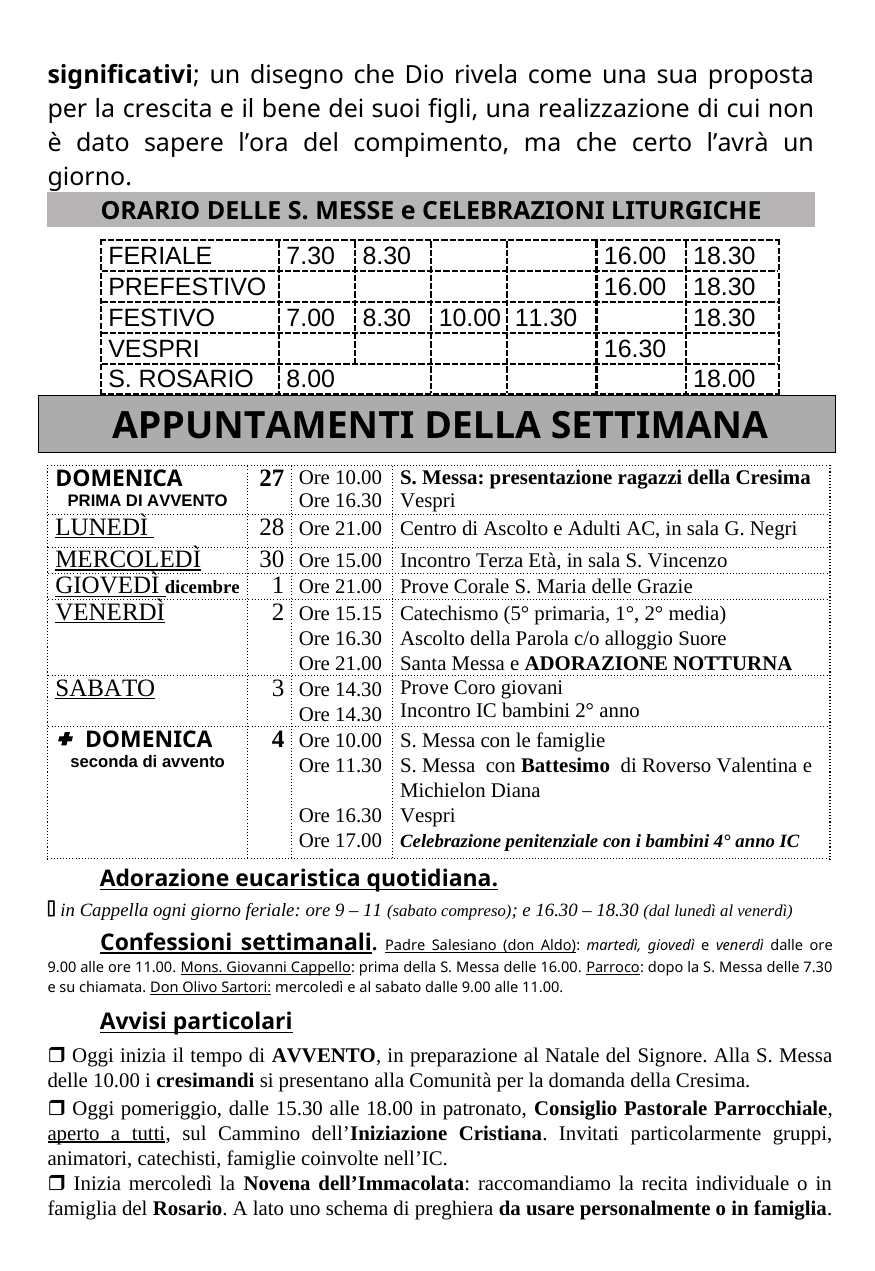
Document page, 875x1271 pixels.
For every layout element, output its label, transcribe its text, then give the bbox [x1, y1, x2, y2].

table_cell [507, 332, 596, 362]
table_cell 10.00 [431, 301, 507, 332]
table_cell Ore 21.00 [291, 573, 393, 599]
table_cell Ore 14.30 Ore 14.30 [291, 675, 393, 726]
text Adorazione eucaristica quotidiana. [47, 863, 827, 893]
table_header 8.30 [355, 239, 431, 270]
text Avvisi particolari [47, 1005, 833, 1037]
table_cell 3 [247, 675, 291, 726]
table_cell 28 [247, 514, 291, 547]
table_cell 18.00 [686, 363, 779, 393]
text Oggi inizia il tempo di AVVENTO, in preparazione al Natale del Signore. Alla S. Messa delle 10.00 i cresimandi si presentano alla Comunità per la domanda della Cresima. [47, 1043, 833, 1093]
table_cell [596, 301, 686, 332]
table_header DOMENICA PRIMA DI AVVENTO [48, 465, 247, 514]
table_cell Centro di Ascolto e Adulti AC, in sala G. Negri [393, 514, 830, 547]
table_cell [355, 270, 431, 301]
table_cell [596, 363, 686, 393]
table_cell Incontro Terza Età, in sala S. Vincenzo [393, 547, 830, 573]
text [47, 56, 815, 192]
table_cell 2 [247, 599, 291, 675]
table_cell 8.00 [279, 363, 431, 393]
table_cell SABATO [48, 675, 247, 726]
table_header 16.00 [596, 239, 686, 270]
table_cell PREFESTIVO [101, 270, 279, 301]
text APPUNTAMENTI DELLA SETTIMANA [39, 396, 835, 452]
table_cell [431, 332, 507, 362]
table_header 18.30 [686, 239, 779, 270]
table_cell LUNEDÌ [48, 514, 247, 547]
table_cell GIOVEDÌ dicembre [48, 573, 247, 599]
text Inizia mercoledì la Novena dell’Immacolata: raccomandiamo la recita individuale o in famiglia del Rosario. A lato uno schema di preghiera da usare personalmente o in famiglia. [47, 1170, 833, 1220]
table_cell Ore 15.00 [291, 547, 393, 573]
table_cell 7.00 [279, 301, 355, 332]
table_cell [431, 270, 507, 301]
table_cell Ore 21.00 [291, 514, 393, 547]
table_header 27 [247, 465, 291, 514]
text Oggi pomeriggio, dalle 15.30 alle 18.00 in patronato, Consiglio Pastorale Parrocchiale, aperto a tutti, sul Cammino dell’Iniziazione Cristiana. Invitati particolarmente gruppi, animatori, catechisti, famiglie coinvolte nell’IC. [47, 1095, 833, 1170]
table_cell VENERDÌ [48, 599, 247, 675]
table_cell 11.30 [507, 301, 596, 332]
table_header [507, 239, 596, 270]
table_header 7.30 [279, 239, 355, 270]
table_header FERIALE [101, 239, 279, 270]
table_cell 4 [247, 726, 291, 858]
table_cell [686, 332, 779, 362]
table_header Ore 10.00 Ore 16.30 [291, 465, 393, 514]
table_cell 30 [247, 547, 291, 573]
table_cell 16.30 [596, 332, 686, 362]
table_cell [507, 270, 596, 301]
table_cell S. ROSARIO [101, 363, 279, 393]
table_cell [355, 332, 431, 362]
table_cell VESPRI [101, 332, 279, 362]
table_cell [279, 332, 355, 362]
text Confessioni settimanali. Padre Salesiano (don Aldo): martedì, giovedì e venerdì dalle ore 9.00 alle ore 11.00. Mons. Giovanni Cappello: prima della S. Messa delle 16.00. Parroco: dopo la S. Messa delle 7.30 e su chiamata. Don Olivo Sartori: mercoledì e al sabato dalle 9.00 alle 11.00. [47, 926, 833, 997]
table_header S. Messa: presentazione ragazzi della Cresima Vespri [393, 465, 830, 514]
table_cell Ore 10.00 Ore 11.30 Ore 16.30 Ore 17.00 [291, 726, 393, 858]
table_cell DOMENICA seconda di avvento [48, 726, 247, 858]
text ORARIO DELLE S. MESSE e CELEBRAZIONI LITURGICHE [47, 192, 815, 227]
table_header [431, 239, 507, 270]
table_cell [279, 270, 355, 301]
table_cell 18.30 [686, 270, 779, 301]
table_cell Catechismo (5° primaria, 1°, 2° media) Ascolto della Parola c/o alloggio Suore Santa Messa e ADORAZIONE NOTTURNA [393, 599, 830, 675]
table_cell Prove Corale S. Maria delle Grazie [393, 573, 830, 599]
table_cell Prove Coro giovani Incontro IC bambini 2° anno [393, 675, 830, 726]
table_cell Ore 15.15 Ore 16.30 Ore 21.00 [291, 599, 393, 675]
table_cell [431, 363, 507, 393]
text in Cappella ogni giorno feriale: ore 9 – 11 (sabato compreso); e 16.30 – 18.30 (dal lunedì al venerdì) [47, 893, 827, 922]
table_cell S. Messa con le famiglie S. Messa con Battesimo di Roverso Valentina e Michielon Diana Vespri Celebrazione penitenziale con i bambini 4° anno IC [393, 726, 830, 858]
table_cell FESTIVO [101, 301, 279, 332]
table_cell 8.30 [355, 301, 431, 332]
table_cell 18.30 [686, 301, 779, 332]
table_cell [507, 363, 596, 393]
table_cell 1 [247, 573, 291, 599]
table_cell 16.00 [596, 270, 686, 301]
table_cell MERCOLEDÌ [48, 547, 247, 573]
